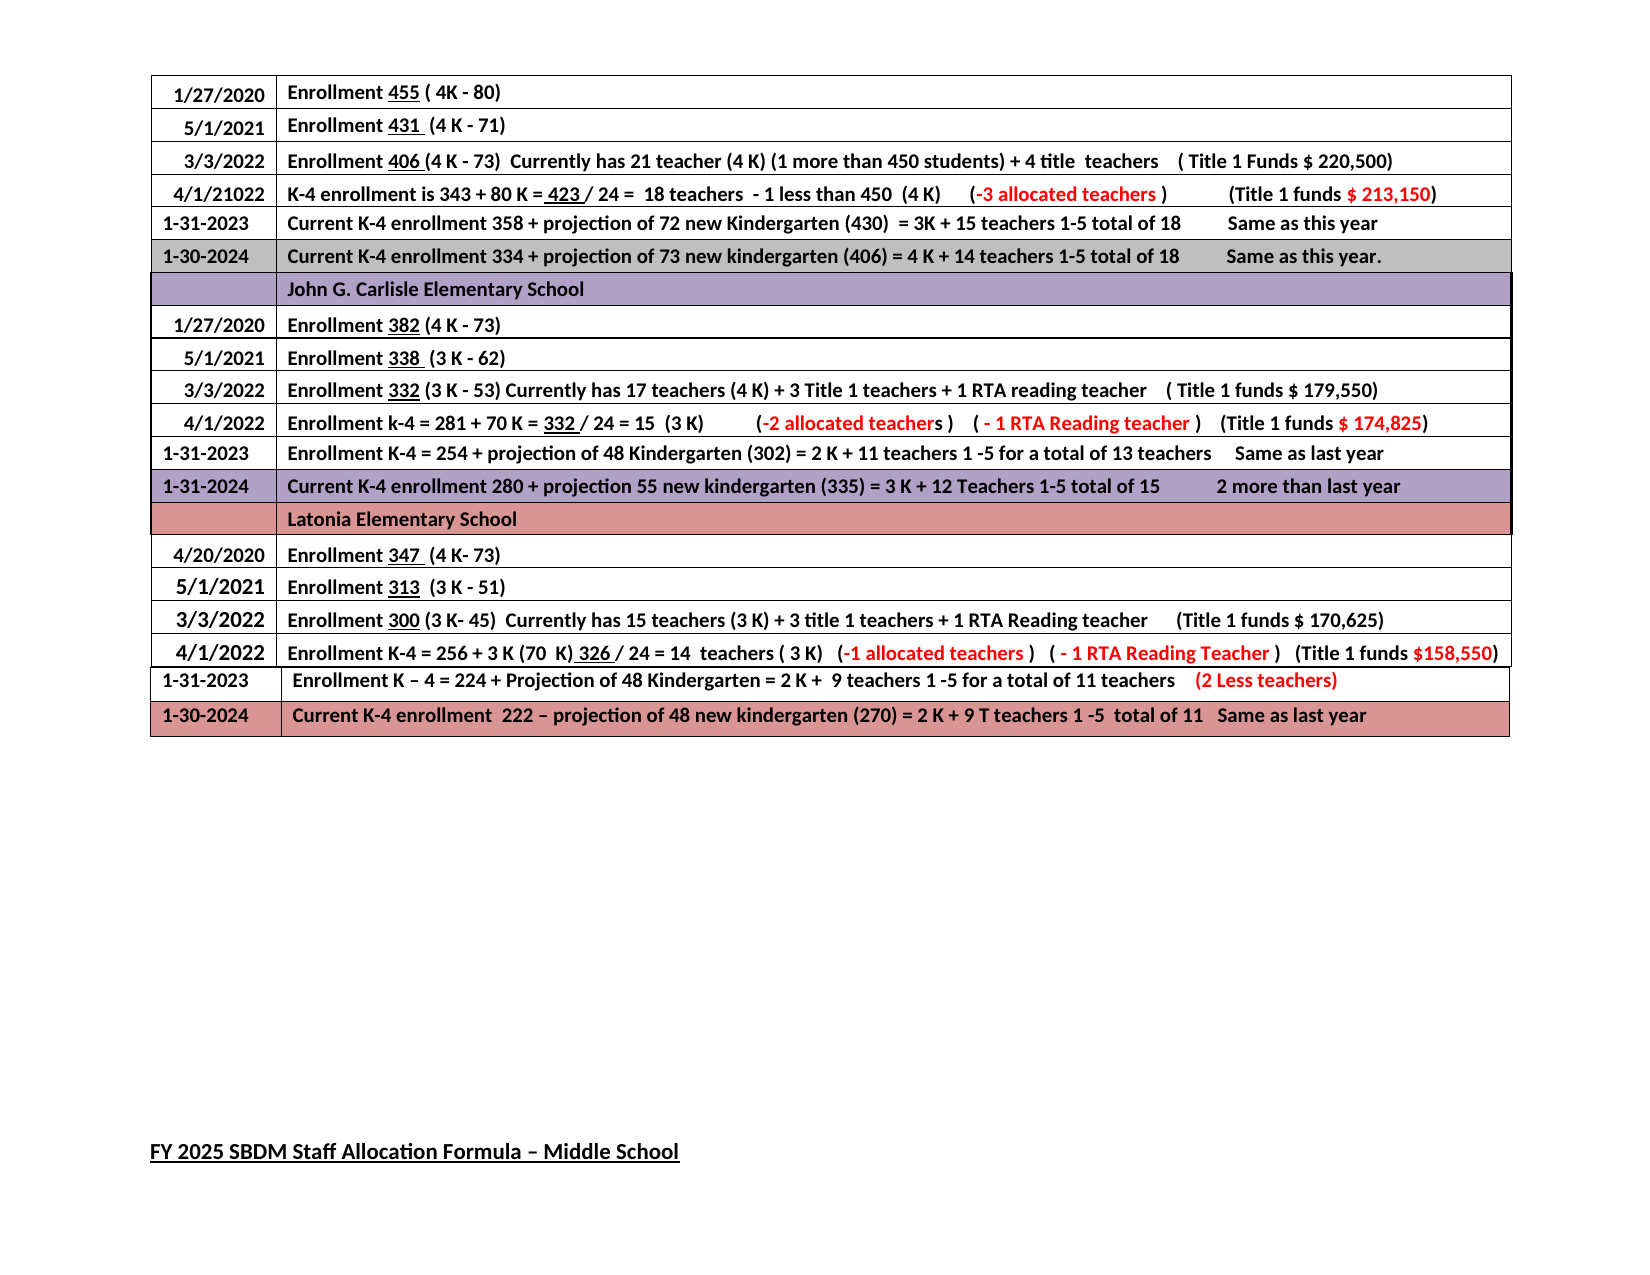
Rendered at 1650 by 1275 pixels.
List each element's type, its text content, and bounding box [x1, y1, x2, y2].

table_cell Enrollment K-4 = 254 + projection of 48 Kindergarten (302) = 2 K + 11 teachers 1 -5 for a total of 13 teachers Same as last year [277, 437, 1510, 469]
text FY 2025 SBDM Staff Allocation Formula – Middle School [150, 1137, 1500, 1165]
table_cell John G. Carlisle Elementary School [277, 273, 1510, 305]
table_cell Current K-4 enrollment 334 + projection of 73 new kindergarten (406) = 4 K + 14 teachers 1-5 total of 18 Same as this year. [277, 240, 1511, 272]
table_cell Enrollment 382 (4 K - 73) [277, 306, 1510, 337]
table_cell 5/1/2021 [152, 568, 276, 600]
table_cell [152, 273, 276, 305]
table_cell [152, 503, 276, 534]
table_cell Latonia Elementary School [277, 503, 1510, 534]
table_cell 4/1/2022 [152, 634, 276, 666]
table_cell 1-31-2023 [152, 207, 276, 239]
table_header 1-31-2023 [151, 668, 281, 701]
table_cell K-4 enrollment is 343 + 80 K = 423 / 24 = 18 teachers - 1 less than 450 (4 K) (-3 allocated teachers ) (Title 1 funds $ 213,150) [277, 175, 1511, 206]
table_cell Enrollment k-4 = 281 + 70 K = 332 / 24 = 15 (3 K) (-2 allocated teachers ) ( - 1 RTA Reading teacher ) (Title 1 funds $ 174,825) [277, 404, 1510, 436]
table_cell 3/3/2022 [152, 601, 276, 633]
table_cell Current K-4 enrollment 358 + projection of 72 new Kindergarten (430) = 3K + 15 teachers 1-5 total of 18 Same as this year [277, 207, 1511, 239]
table_cell Enrollment 347 (4 K- 73) [277, 535, 1511, 567]
table_cell 4/1/2022 [152, 404, 276, 436]
table_cell 5/1/2021 [152, 109, 276, 141]
table_cell 1-30-2024 [152, 240, 276, 272]
table_cell Enrollment 455 ( 4K - 80) [277, 76, 1511, 108]
table_cell 4/20/2020 [152, 535, 276, 567]
table_cell Enrollment 406 (4 K - 73) Currently has 21 teacher (4 K) (1 more than 450 students) + 4 title teachers ( Title 1 Funds $ 220,500) [277, 142, 1511, 173]
table_header Enrollment K – 4 = 224 + Projection of 48 Kindergarten = 2 K + 9 teachers 1 -5 for a total of 11 teachers (2 Less teachers) [282, 668, 1509, 701]
table_cell Enrollment 332 (3 K - 53) Currently has 17 teachers (4 K) + 3 Title 1 teachers + 1 RTA reading teacher ( Title 1 funds $ 179,550) [277, 371, 1510, 403]
table_cell 1-31-2023 [152, 437, 276, 469]
table_cell 5/1/2021 [152, 339, 276, 370]
table_cell Enrollment 300 (3 K- 45) Currently has 15 teachers (3 K) + 3 title 1 teachers + 1 RTA Reading teacher (Title 1 funds $ 170,625) [277, 601, 1511, 633]
table_cell Enrollment 431 (4 K - 71) [277, 109, 1511, 141]
table_cell 3/3/2022 [152, 371, 276, 403]
table_cell 1-31-2024 [152, 470, 276, 502]
table_cell Current K-4 enrollment 222 – projection of 48 new kindergarten (270) = 2 K + 9 T teachers 1 -5 total of 11 Same as last year [282, 702, 1509, 736]
table_cell 1/27/2020 [152, 76, 276, 108]
table_cell Enrollment K-4 = 256 + 3 K (70 K) 326 / 24 = 14 teachers ( 3 K) (-1 allocated teachers ) ( - 1 RTA Reading Teacher ) (Title 1 funds $158,550) [277, 634, 1511, 666]
table_cell 1-30-2024 [151, 702, 281, 736]
table_cell 4/1/21022 [152, 175, 276, 206]
table_cell Current K-4 enrollment 280 + projection 55 new kindergarten (335) = 3 K + 12 Teachers 1-5 total of 15 2 more than last year [277, 470, 1510, 502]
table_cell Enrollment 313 (3 K - 51) [277, 568, 1511, 600]
table_cell 3/3/2022 [152, 142, 276, 173]
table_cell Enrollment 338 (3 K - 62) [277, 339, 1510, 370]
table_cell 1/27/2020 [152, 306, 276, 337]
